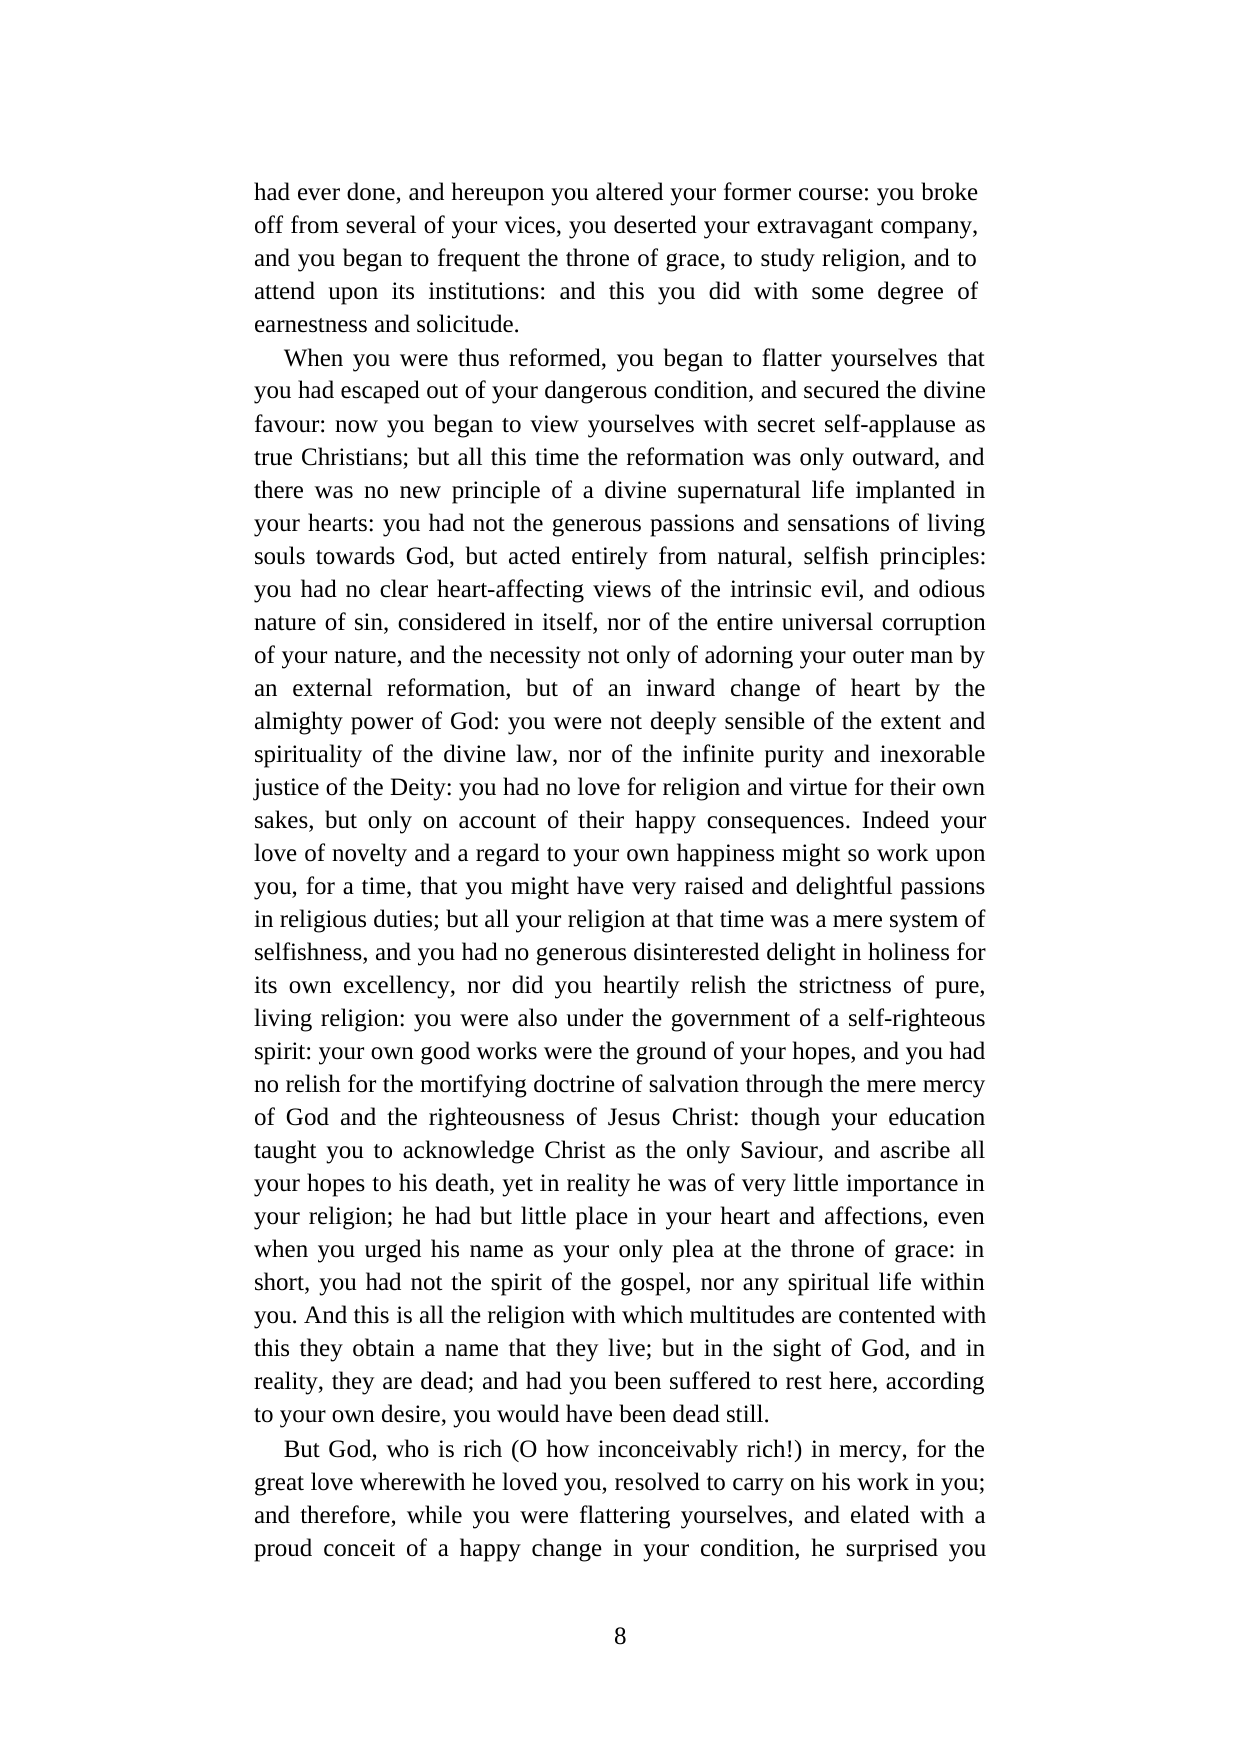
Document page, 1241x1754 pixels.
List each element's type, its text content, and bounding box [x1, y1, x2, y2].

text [254, 177, 979, 338]
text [254, 1434, 986, 1562]
text When you were thus reformed, you began to flatter yourselves that you had escaped out of your dangerous condition, and secured the divine favour: now you began to view yourselves with secret self-applause as true Christians; but all this time the reformation was only outward, and there was no new principle of a divine supernatural life implanted in your hearts: you had not the generous passions and sensations of living souls towards God, but acted entirely from natural, selfish principles: you had no clear heart-affecting views of the intrinsic evil, and odious nature of sin, considered in itself, nor of the entire universal corruption of your nature, and the necessity not only of adorning your outer man by an external reformation, but of an inward change of heart by the almighty power of God: you were not deeply sensible of the extent and spirituality of the divine law, nor of the infinite purity and inexorable justice of the Deity: you had no love for religion and virtue for their own sakes, but only on account of their happy consequences. Indeed your love of novelty and a regard to your own happiness might so work upon you, for a time, that you might have very raised and delightful passions in religious duties; but all your religion at that time was a mere system of selfishness, and you had no generous disinterested delight in holiness for its own excellency, nor did you heartily relish the strictness of pure, living religion: you were also under the government of a self-righteous spirit: your own good works were the ground of your hopes, and you had no relish for the mortifying doctrine of salvation through the mere mercy of God and the righteousness of Jesus Christ: though your education taught you to acknowledge Christ as the only Saviour, and ascribe all your hopes to his death, yet in reality he was of very little importance in your religion; he had but little place in your heart and affections, even when you urged his name as your only plea at the throne of grace: in short, you had not the spirit of the gospel, nor any spiritual life within you. And this is all the religion with which multitudes are contented with this they obtain a name that they live; but in the sight of God, and in reality, they are dead; and had you been suffered to rest here, according to your own desire, you would have been dead still. [254, 343, 986, 1428]
